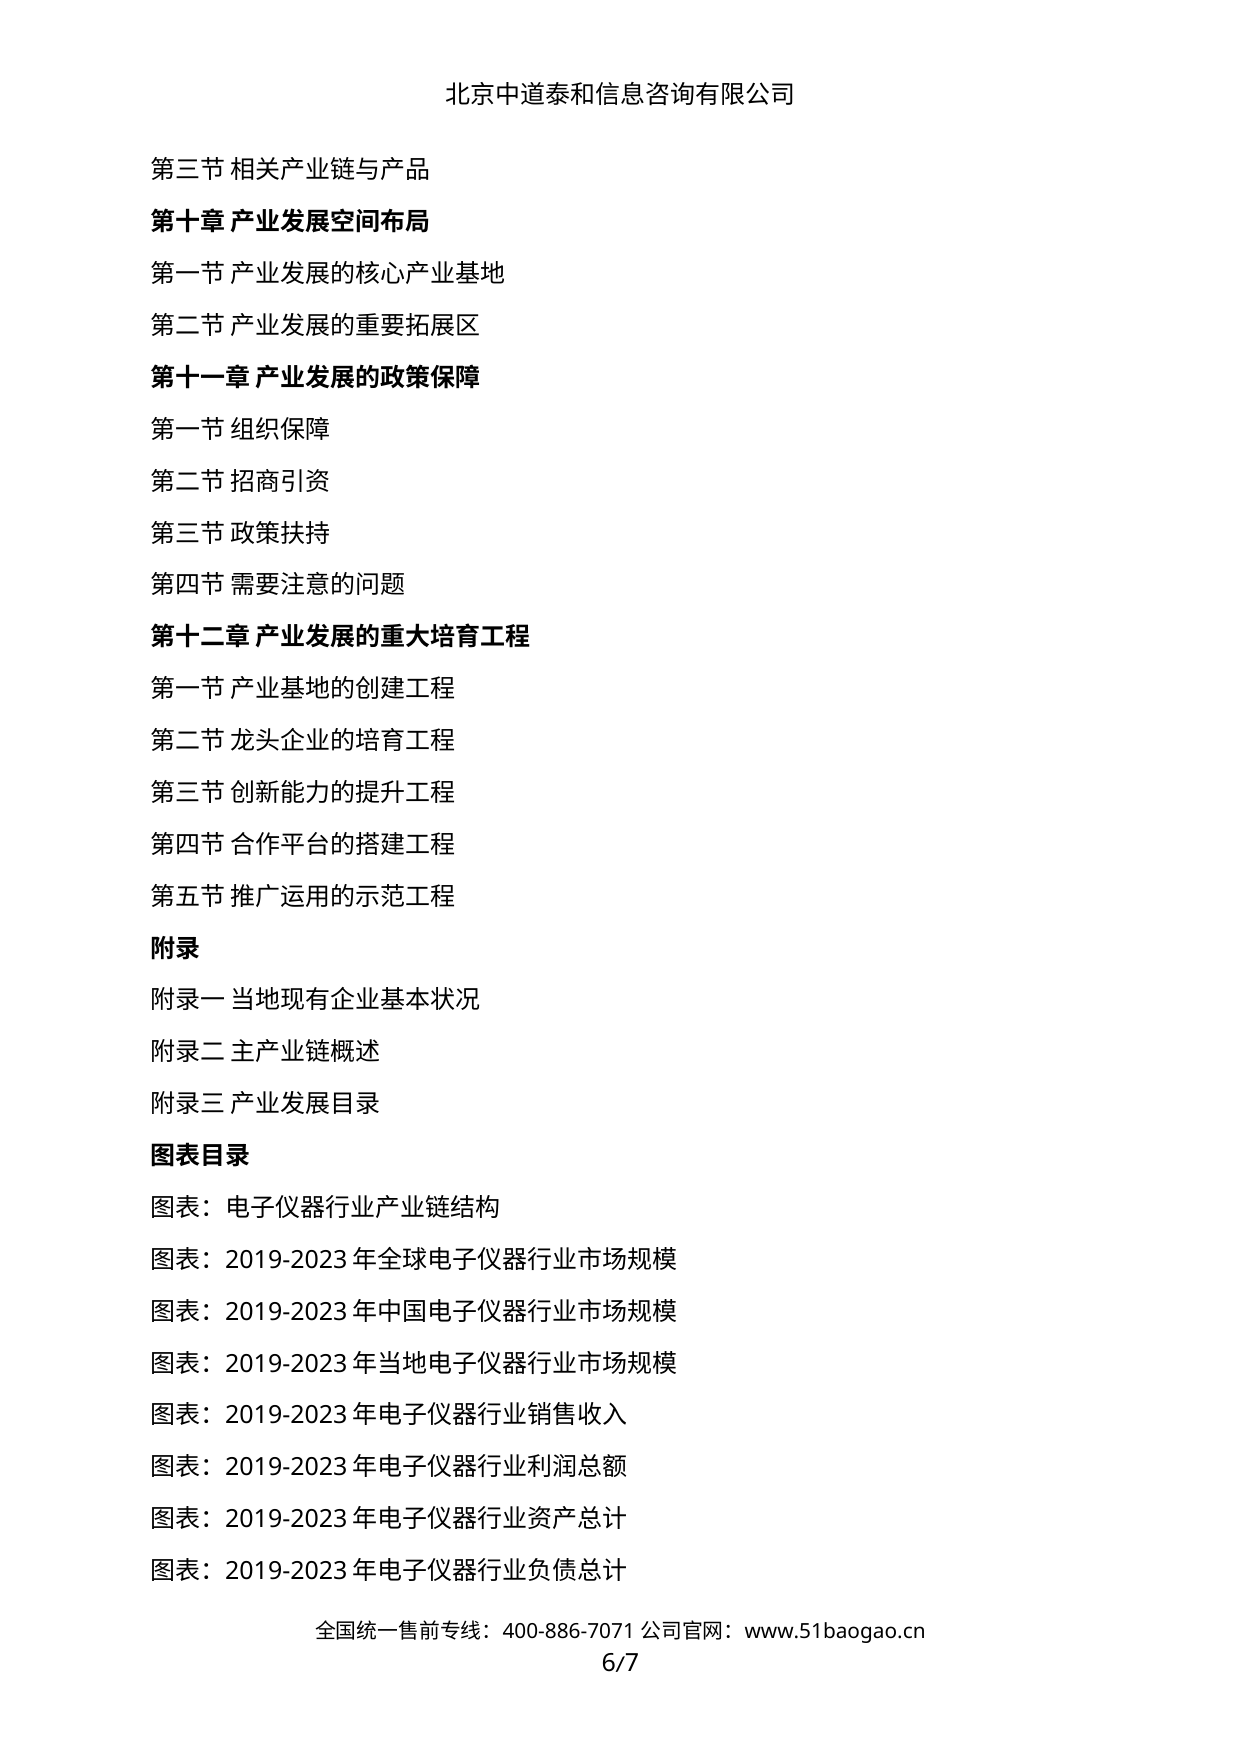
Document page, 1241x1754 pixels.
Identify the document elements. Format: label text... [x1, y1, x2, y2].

text 第一节 产业发展的核心产业基地 [150, 254, 1090, 290]
text 附录一 当地现有企业基本状况 [150, 980, 1090, 1016]
text 附录三 产业发展目录 [150, 1084, 1090, 1120]
text 图表：2019-2023年中国电子仪器行业市场规模 [150, 1291, 1090, 1327]
text 第四节 需要注意的问题 [150, 565, 1090, 601]
text 第五节 推广运用的示范工程 [150, 876, 1090, 912]
text 图表：2019-2023年电子仪器行业销售收入 [150, 1395, 1090, 1431]
text 图表：2019-2023年电子仪器行业资产总计 [150, 1499, 1090, 1535]
text 图表：2019-2023年当地电子仪器行业市场规模 [150, 1343, 1090, 1379]
text 第三节 相关产业链与产品 [150, 150, 1090, 186]
text 第二节 龙头企业的培育工程 [150, 721, 1090, 757]
text 图表：2019-2023年电子仪器行业利润总额 [150, 1447, 1090, 1483]
text 第十一章 产业发展的政策保障 [150, 357, 1090, 394]
text 图表目录 [150, 1136, 1090, 1172]
text 第二节 招商引资 [150, 461, 1090, 497]
text 附录 [150, 928, 1090, 964]
text 图表：2019-2023年全球电子仪器行业市场规模 [150, 1239, 1090, 1276]
text 第十章 产业发展空间布局 [150, 202, 1090, 238]
text 第四节 合作平台的搭建工程 [150, 824, 1090, 861]
text 第三节 创新能力的提升工程 [150, 772, 1090, 809]
text 第一节 组织保障 [150, 409, 1090, 446]
text 图表：2019-2023年电子仪器行业负债总计 [150, 1551, 1090, 1587]
text 第二节 产业发展的重要拓展区 [150, 306, 1090, 342]
text 附录二 主产业链概述 [150, 1032, 1090, 1068]
text 第十二章 产业发展的重大培育工程 [150, 617, 1090, 653]
text 第一节 产业基地的创建工程 [150, 669, 1090, 705]
text 图表：电子仪器行业产业链结构 [150, 1187, 1090, 1224]
text 第三节 政策扶持 [150, 513, 1090, 549]
